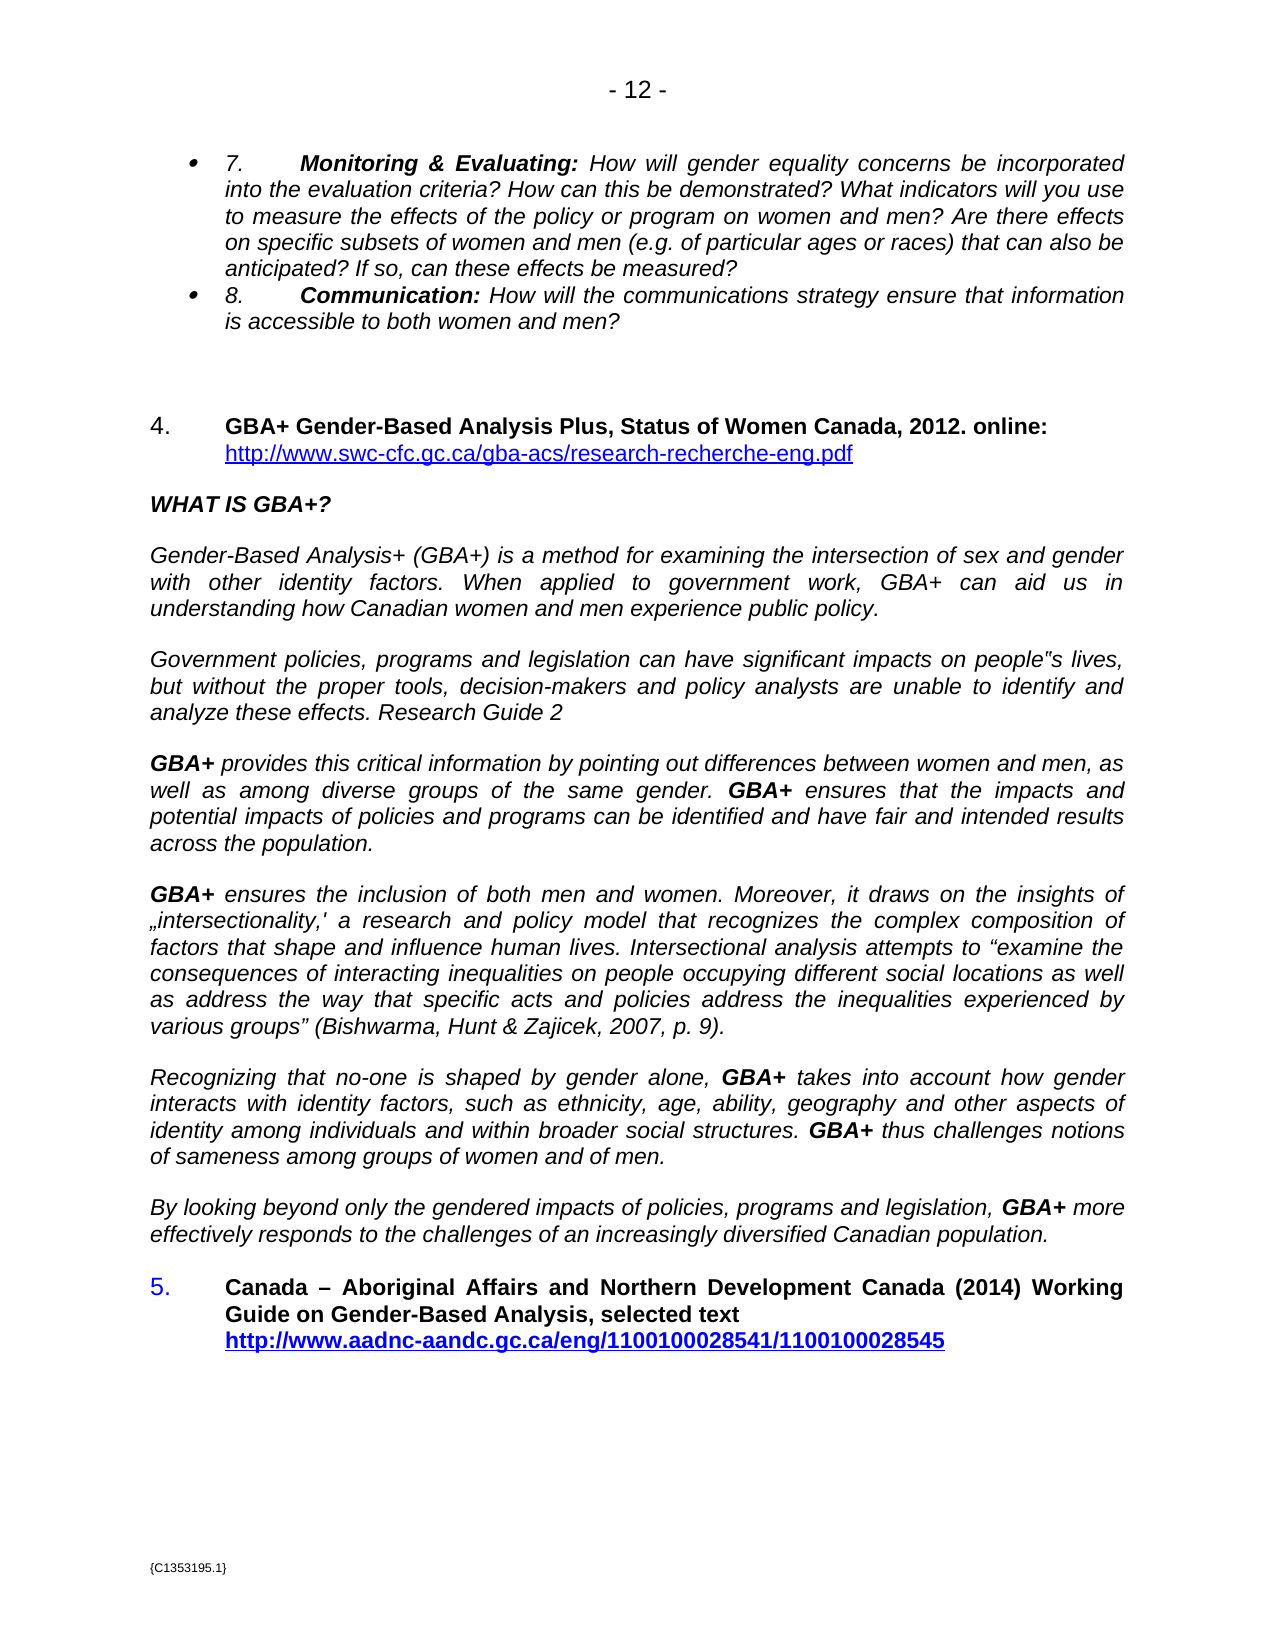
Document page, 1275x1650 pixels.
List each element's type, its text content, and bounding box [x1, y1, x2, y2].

list 8. Communication: How will the communications strategy ensure that information is accessible to both women and men? [187, 282, 1125, 334]
text Government policies, programs and legislation can have significant impacts on people‟s lives, but without the proper tools, decision-makers and policy analysts are unable to identify and analyze these effects. Research Guide 2 [150, 646, 1125, 725]
text GBA+ provides this critical information by pointing out differences between women and men, as well as among diverse groups of the same gender. GBA+ ensures that the impacts and potential impacts of policies and programs can be identified and have fair and intended results across the population. [150, 750, 1125, 856]
text Recognizing that no-one is shaped by gender alone, GBA+ takes into account how gender interacts with identity factors, such as ethnicity, age, ability, geography and other aspects of identity among individuals and within broader social structures. GBA+ thus challenges notions of sameness among groups of women and of men. [150, 1064, 1125, 1169]
text GBA+ ensures the inclusion of both men and women. Moreover, it draws on the insights of „intersectionality,' a research and policy model that recognizes the complex composition of factors that shape and influence human lives. Intersectional analysis attempts to “examine the consequences of interacting inequalities on people occupying different social locations as well as address the way that specific acts and policies address the inequalities experienced by various groups” (Bishwarma, Hunt & Zajicek, 2007, p. 9). [150, 881, 1125, 1039]
list 7. Monitoring & Evaluating: How will gender equality concerns be incorporated into the evaluation criteria? How can this be demonstrated? What indicators will you use to measure the effects of the policy or program on women and men? Are there effects on specific subsets of women and men (e.g. of particular ages or races) that can also be anticipated? If so, can these effects be measured? [187, 150, 1125, 282]
text Gender-Based Analysis+ (GBA+) is a method for examining the intersection of sex and gender with other identity factors. When applied to government work, GBA+ can aid us in understanding how Canadian women and men experience public policy. [150, 542, 1125, 621]
text WHAT IS GBA+? [150, 491, 1125, 517]
text By looking beyond only the gendered impacts of policies, programs and legislation, GBA+ more effectively responds to the challenges of an increasingly diversified Canadian population. [150, 1194, 1125, 1247]
text GBA+ Gender-Based Analysis Plus, Status of Women Canada, 2012. online: http://www.swc-cfc.gc.ca/gba-acs/research-recherche-eng.pdf [150, 411, 1125, 466]
text Canada – Aboriginal Affairs and Northern Development Canada (2014) Working Guide on Gender-Based Analysis, selected text http://www.aadnc-aandc.gc.ca/eng/1100100028541/1100100028545 [150, 1272, 1125, 1353]
